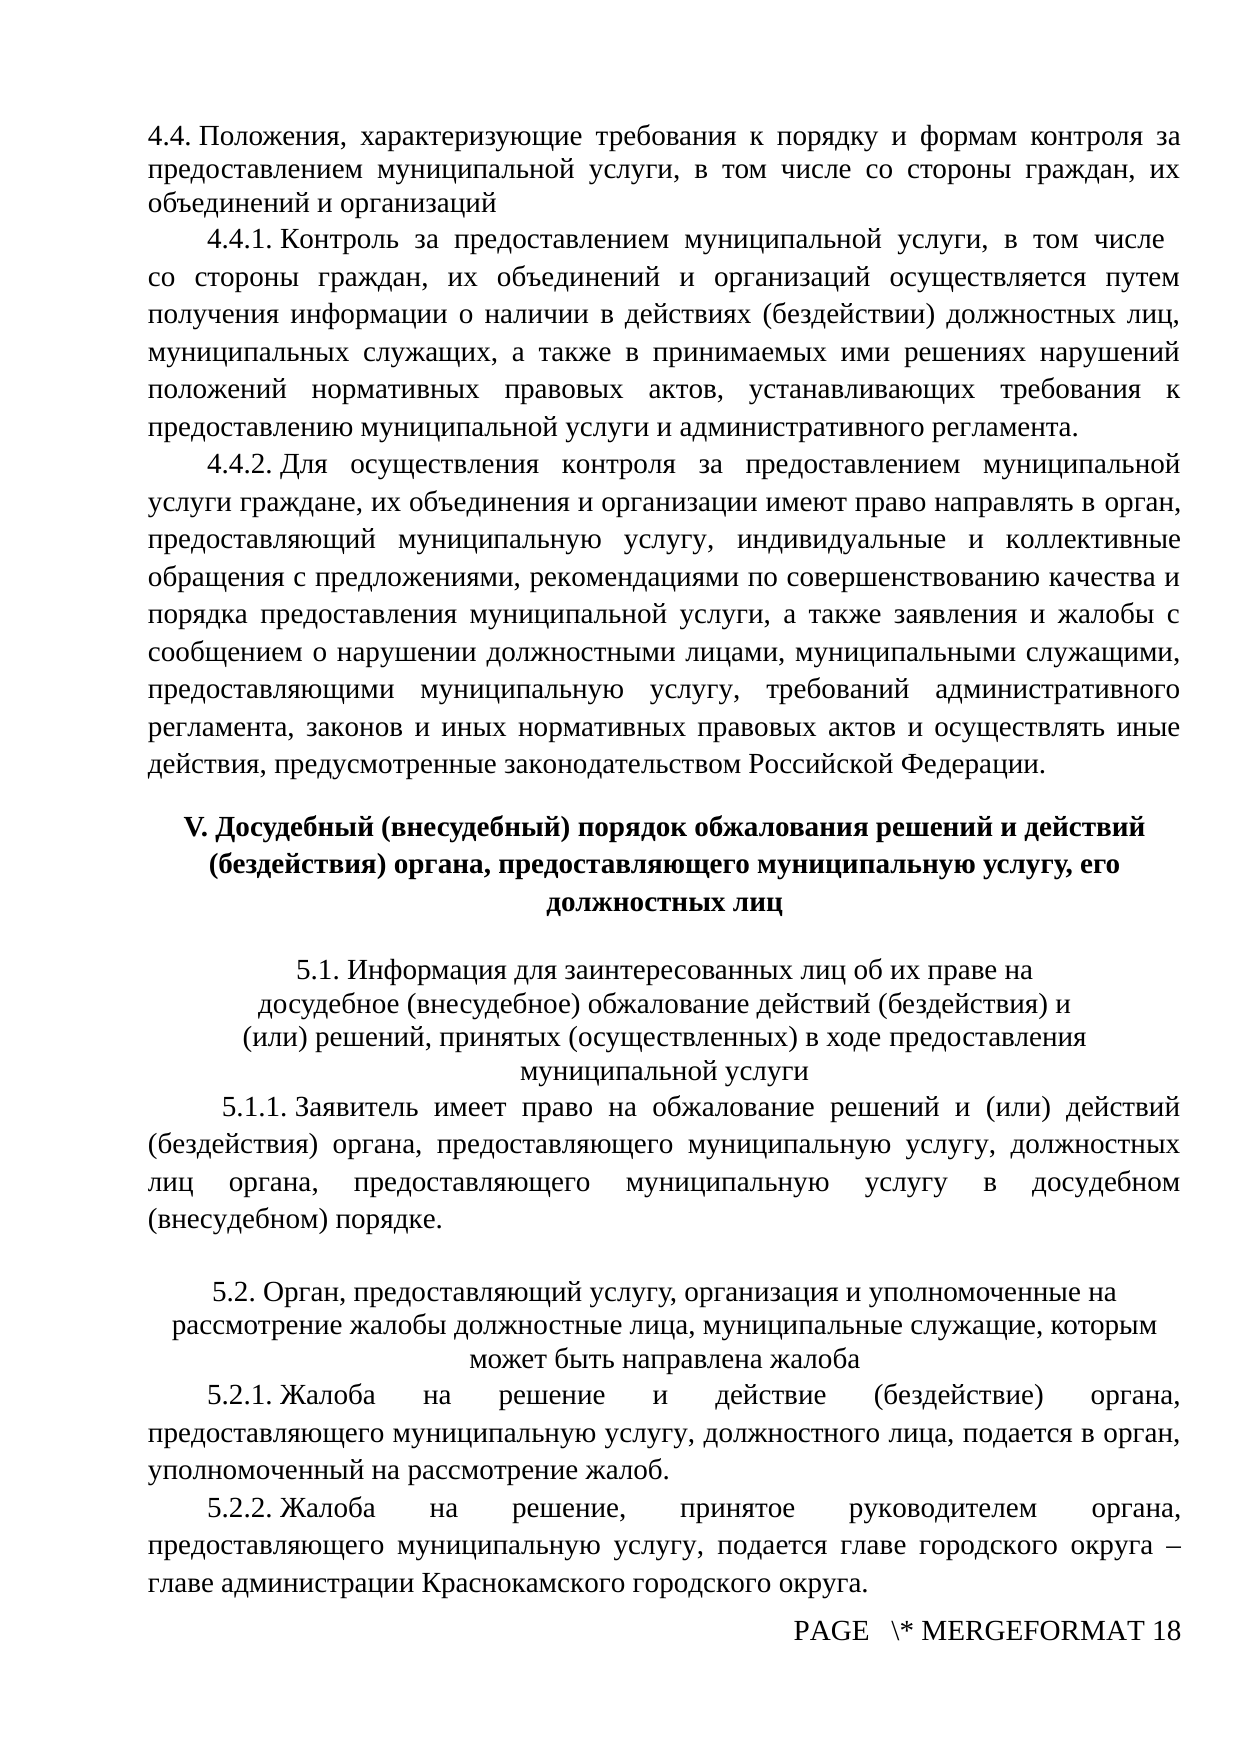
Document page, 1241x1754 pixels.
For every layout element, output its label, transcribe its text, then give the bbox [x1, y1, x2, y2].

text 4.4. Положения, характеризующие требования к порядку и формам контроля за предоставлением муниципальной услуги, в том числе со стороны граждан, их объединений и организаций [148, 118, 1181, 219]
text 5.2.2. Жалоба на решение, принятое руководителем органа, предоставляющего муниципальную услугу, подается главе городского округа – главе администрации Краснокамского городского округа. [148, 1487, 1181, 1599]
text 5.1.1. Заявитель имеет право на обжалование решений и (или) действий (бездействия) органа, предоставляющего муниципальную услугу, должностных лиц органа, предоставляющего муниципальную услугу в досудебном (внесудебном) порядке. [148, 1086, 1181, 1236]
text 5.2. Орган, предоставляющий услугу, организация и уполномоченные на рассмотрение жалобы должностные лица, муниципальные служащие, которым может быть направлена жалоба [148, 1274, 1181, 1374]
text V. Досудебный (внесудебный) порядок обжалования решений и действий (бездействия) органа, предоставляющего муниципальную услугу, его должностных лиц [148, 806, 1181, 919]
text 5.1. Информация для заинтересованных лиц об их праве на досудебное (внесудебное) обжалование действий (бездействия) и (или) решений, принятых (осуществленных) в ходе предоставления муниципальной услуги [236, 952, 1093, 1086]
text 5.2.1. Жалоба на решение и действие (бездействие) органа, предоставляющего муниципальную услугу, должностного лица, подается в орган, уполномоченный на рассмотрение жалоб. [148, 1374, 1181, 1487]
text 4.4.2. Для осуществления контроля за предоставлением муниципальной услуги граждане, их объединения и организации имеют право направлять в орган, предоставляющий муниципальную услугу, индивидуальные и коллективные обращения с предложениями, рекомендациями по совершенствованию качества и порядка предоставления муниципальной услуги, а также заявления и жалобы с сообщением о нарушении должностными лицами, муниципальными служащими, предоставляющими муниципальную услугу, требований административного регламента, законов и иных нормативных правовых актов и осуществлять иные действия, предусмотренные законодательством Российской Федерации. [148, 444, 1181, 781]
text 4.4.1. Контроль за предоставлением муниципальной услуги, в том числе со стороны граждан, их объединений и организаций осуществляется путем получения информации о наличии в действиях (бездействии) должностных лиц, муниципальных служащих, а также в принимаемых ими решениях нарушений положений нормативных правовых актов, устанавливающих требования к предоставлению муниципальной услуги и административного регламента. [148, 219, 1181, 444]
